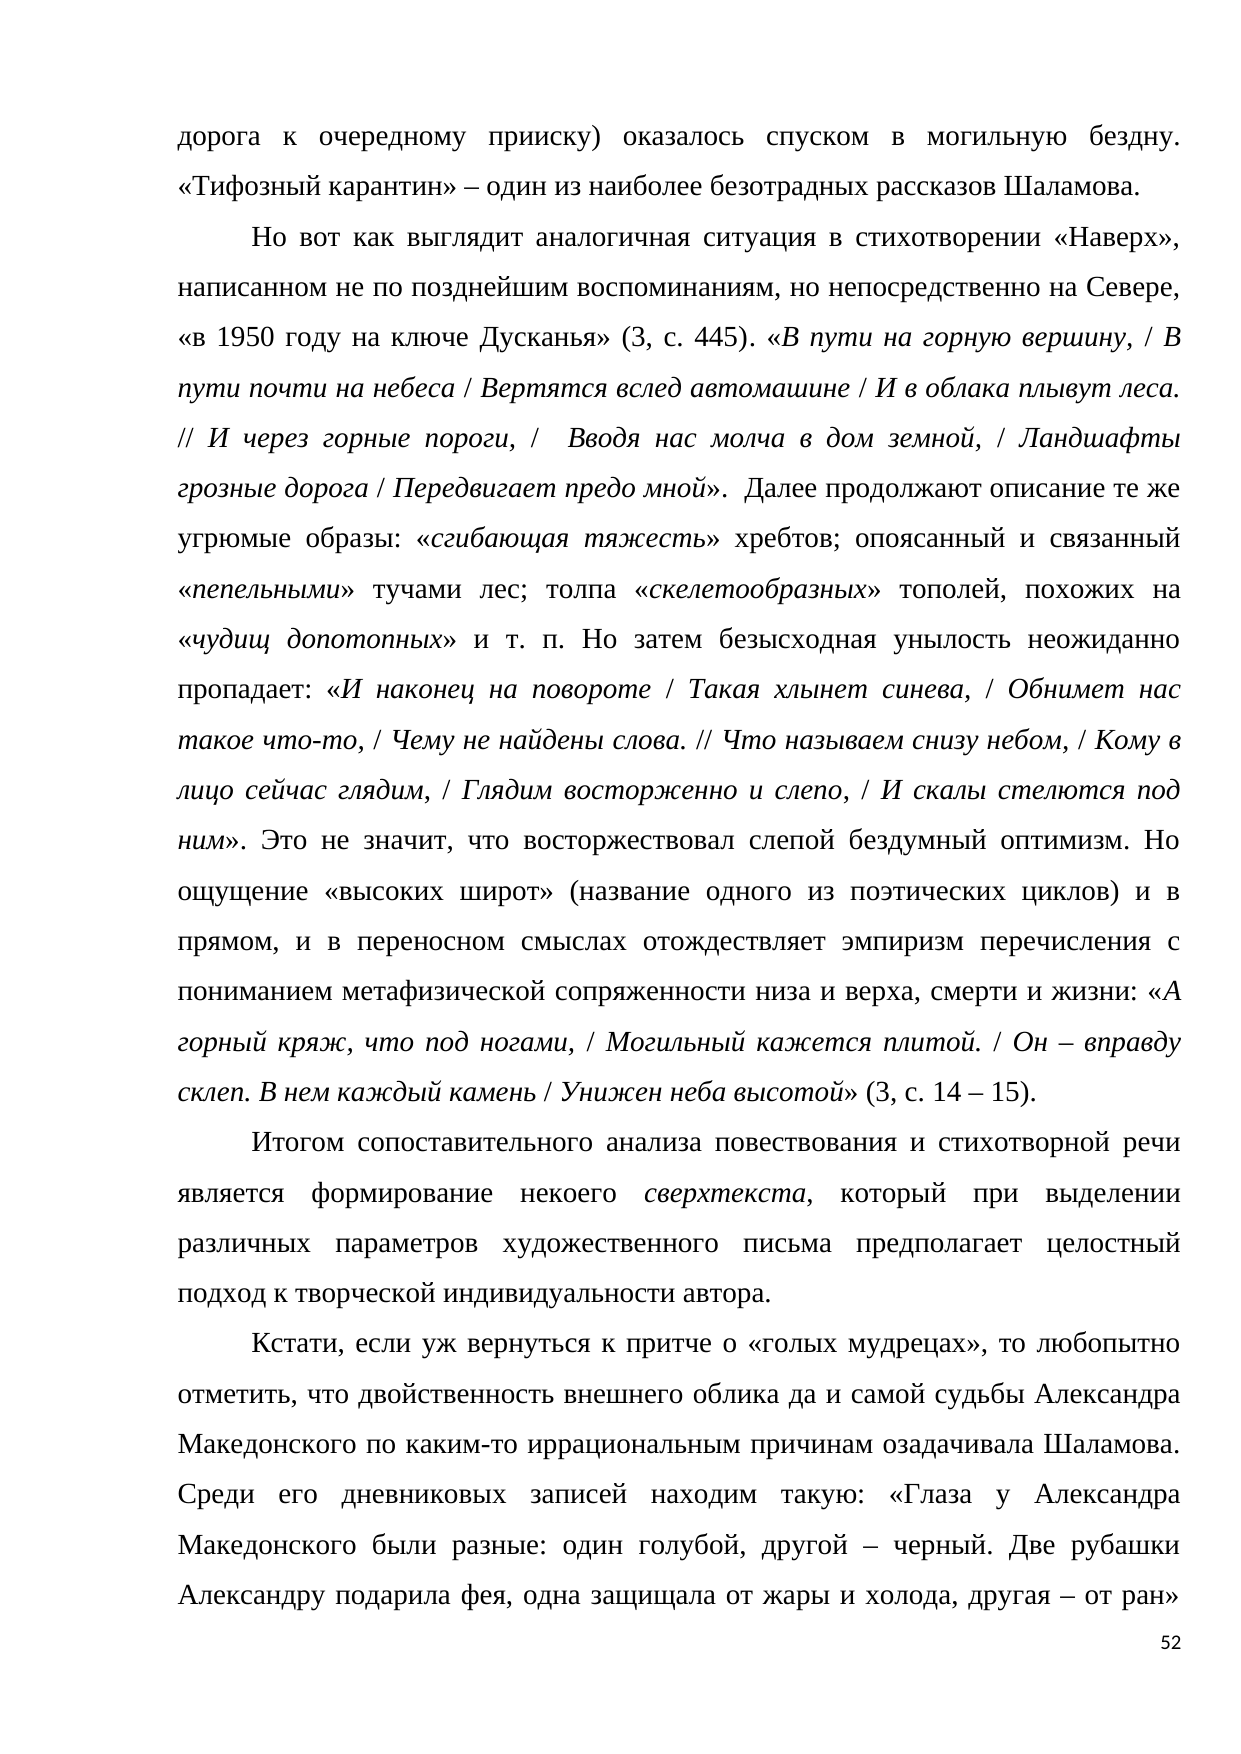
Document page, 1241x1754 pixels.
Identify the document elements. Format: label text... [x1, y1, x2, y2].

text Итогом сопоставительного анализа повествования и стихотворной речи является формирование некоего сверхтекста, который при выделении различных параметров художественного письма предполагает целостный подход к творческой индивидуальности автора. [177, 1124, 1181, 1309]
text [177, 1326, 1181, 1611]
text Но вот как выглядит аналогичная ситуация в стихотворении «Наверх», написанном не по позднейшим воспоминаниям, но непосредственно на Севере, «в 1950 году на ключе Дусканья» (3, с. 445). «В пути на горную вершину, / В пути почти на небеса / Вертятся вслед автомашине / И в облака плывут леса. // И через горные пороги, / Вводя нас молча в дом земной, / Ландшафты грозные дорога / Передвигает предо мной». Далее продолжают описание те же угрюмые образы: «сгибающая тяжесть» хребтов; опоясанный и связанный «пепельными» тучами лес; толпа «скелетообразных» тополей, похожих на «чудищ допотопных» и т. п. Но затем безысходная унылость неожиданно пропадает: «И наконец на повороте / Такая хлынет синева, / Обнимет нас такое что-то, / Чему не найдены слова. // Что называем снизу небом, / Кому в лицо сейчас глядим, / Глядим восторженно и слепо, / И скалы стелются под ним». Это не значит, что восторжествовал слепой бездумный оптимизм. Но ощущение «высоких широт» (название одного из поэтических циклов) и в прямом, и в переносном смыслах отождествляет эмпиризм перечисления с пониманием метафизической сопряженности низа и верха, смерти и жизни: «А горный кряж, что под ногами, / Могильный кажется плитой. / Он – вправду склеп. В нем каждый камень / Унижен неба высотой» (3, с. 14 – 15). [177, 219, 1181, 1108]
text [177, 118, 1181, 202]
